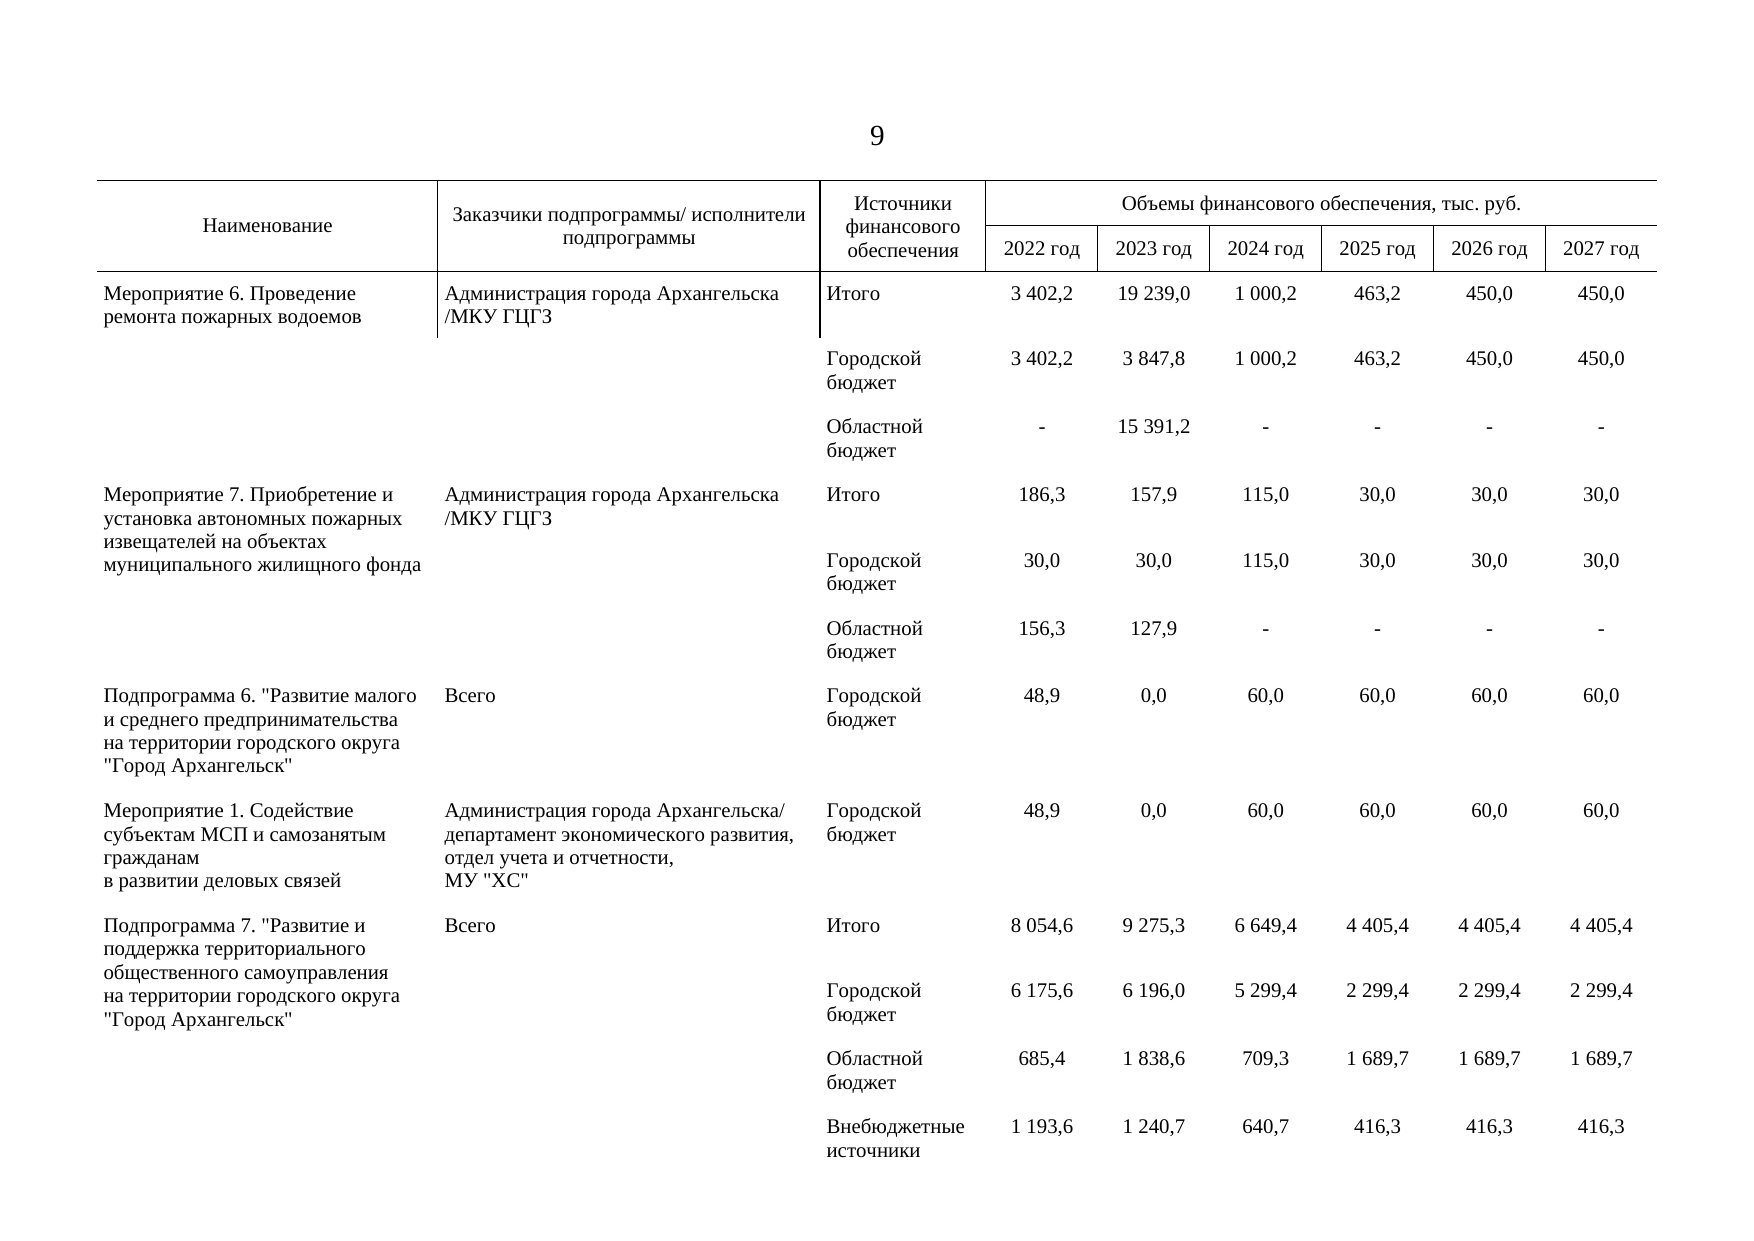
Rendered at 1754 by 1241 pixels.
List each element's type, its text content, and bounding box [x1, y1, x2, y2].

table_cell 30,0 [986, 538, 1098, 606]
table_header Источники финансового обеспечения [821, 181, 985, 271]
table_cell Городской бюджет [820, 674, 986, 788]
table_cell Всего [438, 903, 820, 1172]
table_cell 1 000,2 [1210, 336, 1321, 404]
table_cell 685,4 [986, 1036, 1098, 1104]
table_cell 3 402,2 [986, 336, 1098, 404]
table_cell 157,9 [1098, 472, 1209, 538]
table_cell 60,0 [1433, 674, 1545, 788]
table_cell Итого [820, 472, 986, 538]
table_cell 2024 год [1210, 226, 1321, 271]
table_cell 15 391,2 [1098, 404, 1209, 472]
table_cell - [1210, 606, 1321, 674]
table_cell - [1321, 404, 1433, 472]
table_cell 0,0 [1098, 788, 1209, 903]
table_cell - [1545, 606, 1657, 674]
table_cell 115,0 [1210, 538, 1321, 606]
table_cell 4 405,4 [1433, 903, 1545, 968]
table_cell Подпрограмма 7. "Развитие и поддержка территориального общественного самоуправления на территории городского округа "Город Архангельск" [97, 903, 438, 1172]
table_cell 0,0 [1098, 674, 1209, 788]
table_cell 30,0 [1545, 472, 1657, 538]
table_cell Администрация города Архангельска /МКУ ГЦГЗ [438, 272, 820, 472]
table_cell 30,0 [1098, 538, 1209, 606]
table_header Заказчики подпрограммы/ исполнители подпрограммы [438, 181, 819, 271]
table_cell 115,0 [1210, 472, 1321, 538]
table_cell Подпрограмма 6. "Развитие малого и среднего предпринимательства на территории городского округа "Город Архангельск" [97, 674, 438, 788]
table_cell Администрация города Архангельска/ департамент экономического развития, отдел учета и отчетности, МУ "ХС" [438, 788, 820, 903]
table_cell 463,2 [1321, 272, 1433, 336]
table_cell 2027 год [1546, 226, 1657, 271]
table_cell Городской бюджет [820, 788, 986, 903]
table_cell 19 239,0 [1098, 272, 1209, 336]
table_cell 709,3 [1210, 1036, 1321, 1104]
table_cell 60,0 [1210, 788, 1321, 903]
table_cell - [1433, 404, 1545, 472]
table_cell Итого [820, 903, 986, 968]
table_cell Администрация города Архангельска /МКУ ГЦГЗ [438, 472, 820, 674]
table_cell 2023 год [1098, 226, 1209, 271]
table_cell 48,9 [986, 674, 1098, 788]
table_cell 416,3 [1545, 1105, 1657, 1172]
table_cell 463,2 [1321, 336, 1433, 404]
table_cell 30,0 [1545, 538, 1657, 606]
table_cell 60,0 [1545, 788, 1657, 903]
table_cell 60,0 [1545, 674, 1657, 788]
table_cell - [1545, 404, 1657, 472]
table_cell 60,0 [1210, 674, 1321, 788]
table_cell Областной бюджет [820, 404, 986, 472]
table_cell 30,0 [1433, 472, 1545, 538]
table_header Объемы финансового обеспечения, тыс. руб. [986, 181, 1657, 225]
table_cell 4 405,4 [1545, 903, 1657, 968]
table_cell 1 838,6 [1098, 1036, 1209, 1104]
table_cell 2026 год [1434, 226, 1545, 271]
table_cell Внебюджетные источники [820, 1105, 986, 1172]
table_cell 2025 год [1322, 226, 1433, 271]
table_cell 640,7 [1210, 1105, 1321, 1172]
table_cell 450,0 [1433, 272, 1545, 336]
table_cell 186,3 [986, 472, 1098, 538]
table_cell Городской бюджет [820, 969, 986, 1036]
table_cell Итого [821, 272, 986, 336]
table_cell 48,9 [986, 788, 1098, 903]
table_header Наименование [97, 181, 437, 271]
table_cell 3 847,8 [1098, 336, 1209, 404]
table_cell Мероприятие 1. Содействие субъектам МСП и самозанятым гражданам в развитии деловых связей [97, 788, 438, 903]
table_cell 60,0 [1321, 788, 1433, 903]
table_cell 60,0 [1321, 674, 1433, 788]
table_cell - [1433, 606, 1545, 674]
table_cell Мероприятие 6. Проведение ремонта пожарных водоемов [97, 272, 438, 472]
table_cell 450,0 [1545, 336, 1657, 404]
table_cell Всего [438, 674, 820, 788]
table_cell 6 196,0 [1098, 969, 1209, 1036]
table_cell 2022 год [986, 226, 1097, 271]
table_cell 1 689,7 [1545, 1036, 1657, 1104]
table_cell 6 649,4 [1210, 903, 1321, 968]
table_cell 416,3 [1321, 1105, 1433, 1172]
table_cell - [1321, 606, 1433, 674]
table_cell 2 299,4 [1321, 969, 1433, 1036]
table_cell 30,0 [1321, 472, 1433, 538]
table_cell Мероприятие 7. Приобретение и установка автономных пожарных извещателей на объектах муниципального жилищного фонда [97, 472, 438, 674]
table_cell 2 299,4 [1545, 969, 1657, 1036]
table_cell 30,0 [1433, 538, 1545, 606]
table_cell 1 240,7 [1098, 1105, 1209, 1172]
table_cell 6 175,6 [986, 969, 1098, 1036]
table_cell 3 402,2 [986, 272, 1098, 336]
table_cell Городской бюджет [820, 538, 986, 606]
table_cell 30,0 [1321, 538, 1433, 606]
table_cell 8 054,6 [986, 903, 1098, 968]
table_cell 1 689,7 [1433, 1036, 1545, 1104]
table_cell 450,0 [1545, 272, 1657, 336]
table_cell - [986, 404, 1098, 472]
table_cell 5 299,4 [1210, 969, 1321, 1036]
table_cell 450,0 [1433, 336, 1545, 404]
table_cell 2 299,4 [1433, 969, 1545, 1036]
table_cell 1 689,7 [1321, 1036, 1433, 1104]
table_cell Городской бюджет [820, 336, 986, 404]
table_cell 9 275,3 [1098, 903, 1209, 968]
table_cell Областной бюджет [820, 606, 986, 674]
table_cell 1 000,2 [1210, 272, 1321, 336]
table_cell 156,3 [986, 606, 1098, 674]
table_cell 127,9 [1098, 606, 1209, 674]
table_cell 4 405,4 [1321, 903, 1433, 968]
table_cell Областной бюджет [820, 1036, 986, 1104]
table_cell - [1210, 404, 1321, 472]
table_cell 416,3 [1433, 1105, 1545, 1172]
table_cell 1 193,6 [986, 1105, 1098, 1172]
table_cell 60,0 [1433, 788, 1545, 903]
